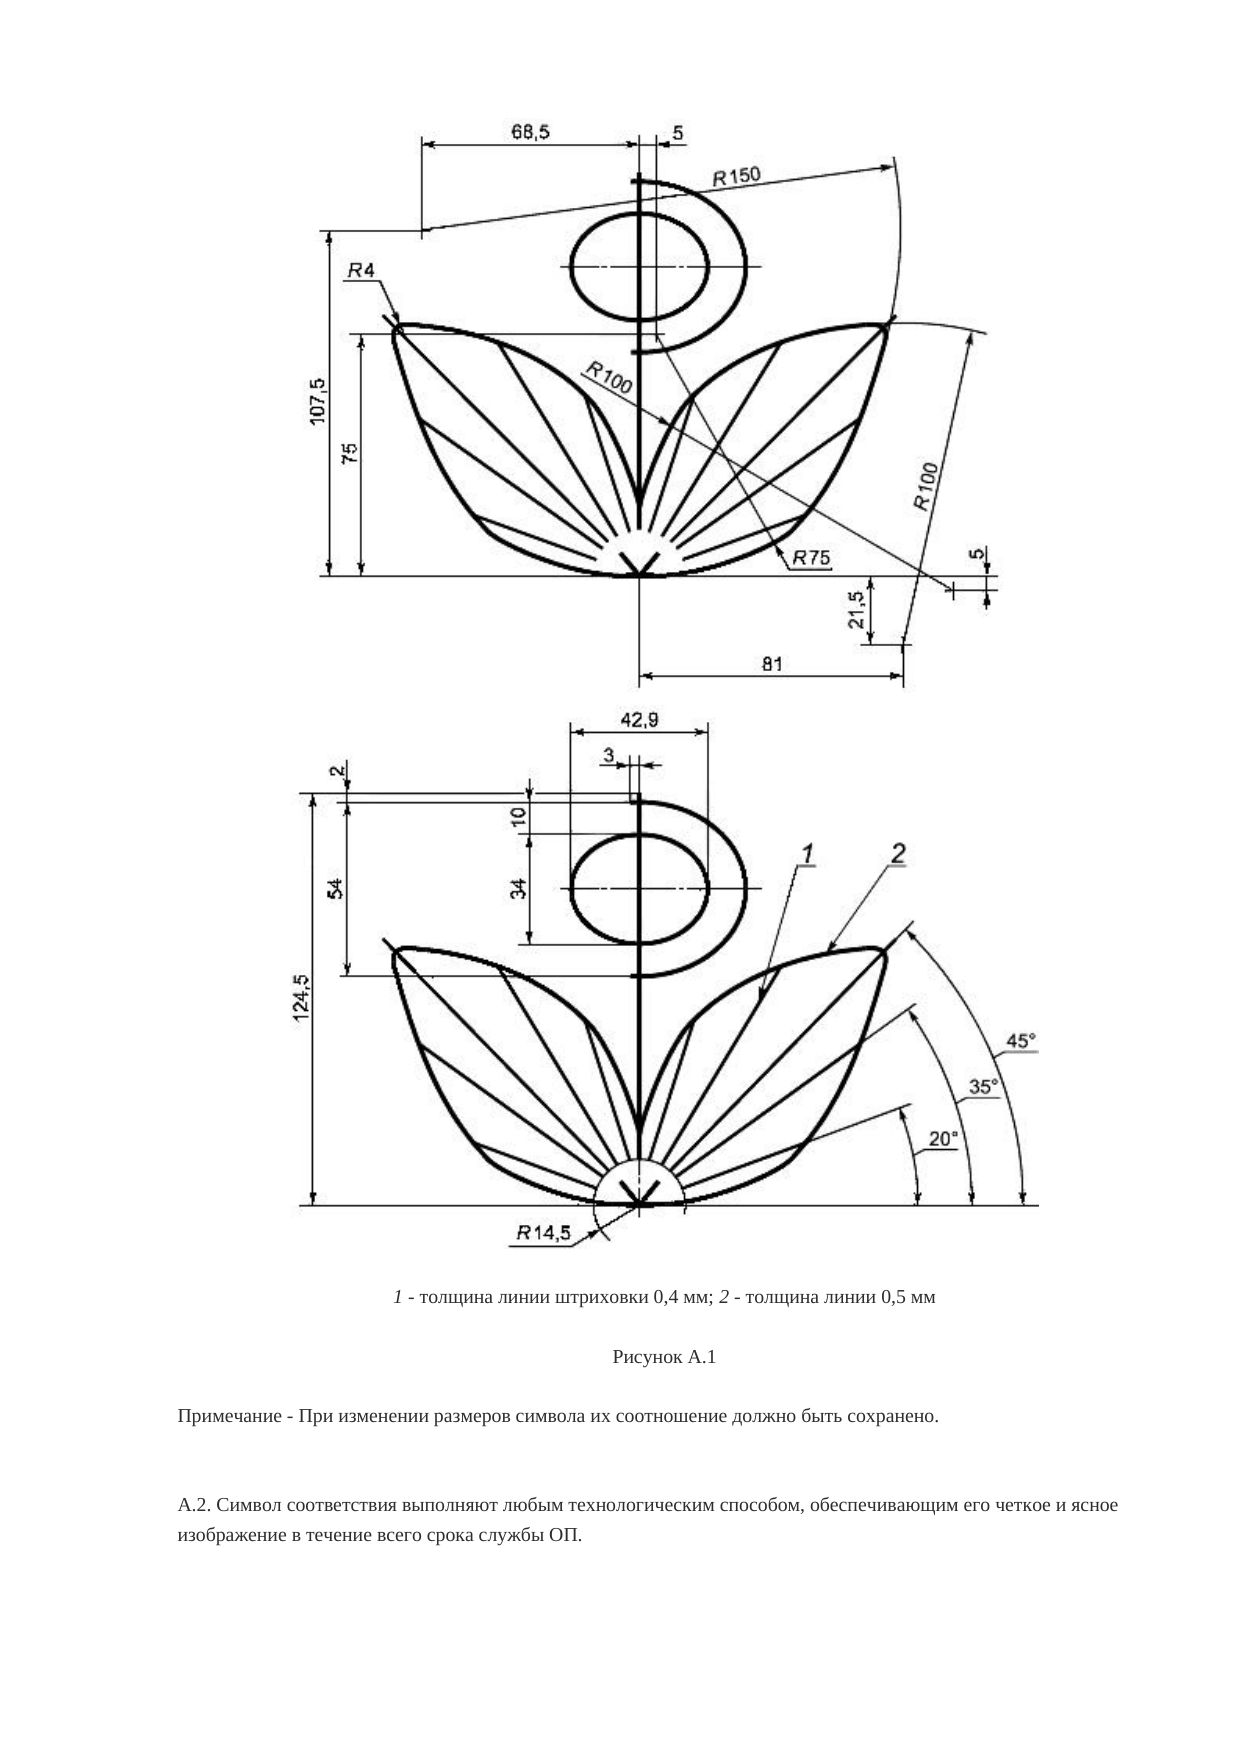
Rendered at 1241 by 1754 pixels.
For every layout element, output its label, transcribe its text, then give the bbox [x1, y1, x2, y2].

text 1 - толщина линии штриховки 0,4 мм; 2 - толщина линии 0,5 мм Рисунок А.1 [177, 1249, 1152, 1367]
text А.2. Символ соответствия выполняют любым технологическим способом, обеспечивающим его четкое и ясное изображение в течение всего срока службы ОП. [177, 1486, 1152, 1605]
picture [290, 118, 1039, 1249]
text Примечание - При изменении размеров символа их соотношение должно быть сохранено. [177, 1367, 1152, 1486]
